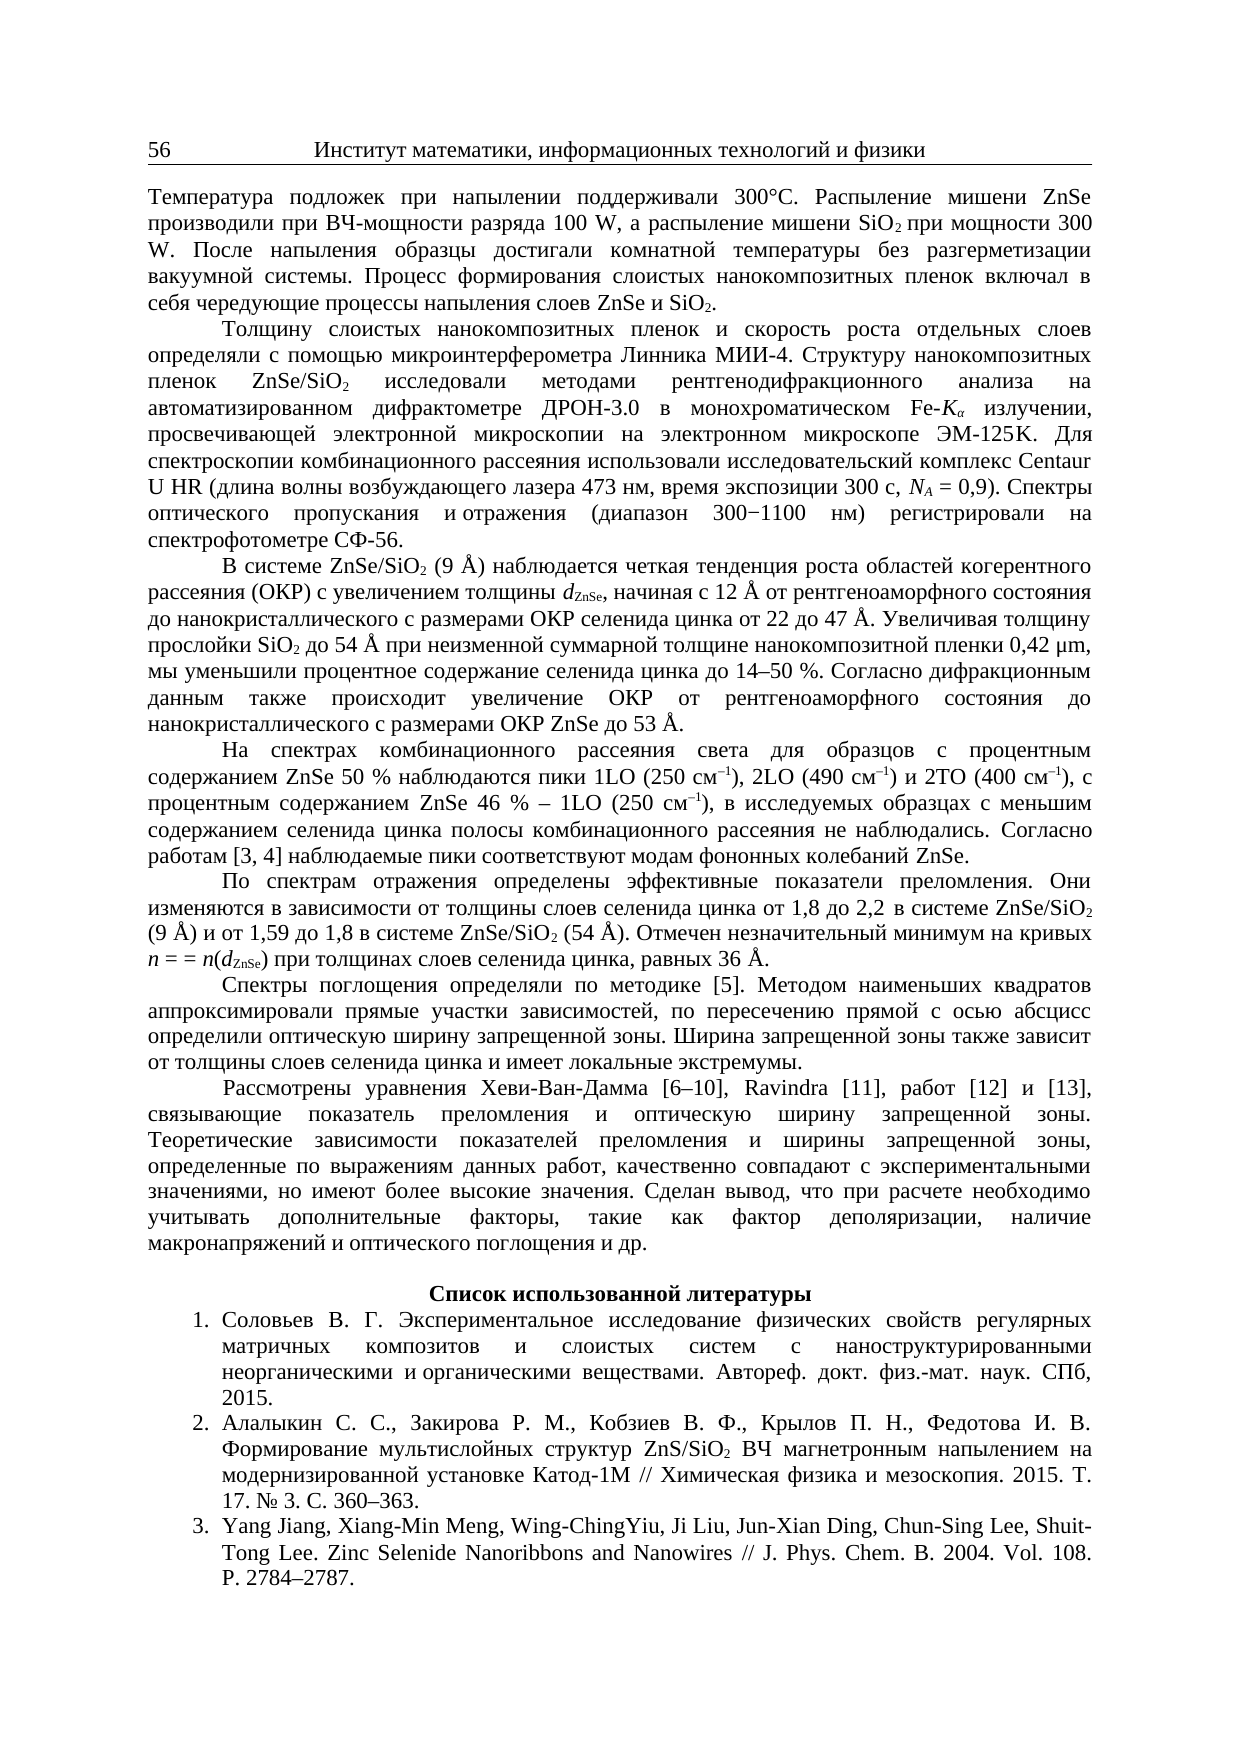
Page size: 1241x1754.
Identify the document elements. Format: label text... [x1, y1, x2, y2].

list Алалыкин С. С., Закирова Р. М., Кобзиев В. Ф., Крылов П. Н., Федотова И. В. Формирование мультислойных структур ZnS/SiO2 ВЧ магнетронным напылением на модернизированной установке Катод-1М // Химическая физика и мезоскопия. 2015. Т. 17. № 3. С. 360–363. [192, 1410, 1092, 1513]
text На спектрах комбинационного рассеяния света для образцов с процентным содержанием ZnSe 50 % наблюдаются пики 1LO (250 см–1), 2LO (490 см–1) и 2ТО (400 см–1), с процентным содержанием ZnSe 46 % – 1LO (250 см–1), в исследуемых образцах с меньшим содержанием селенида цинка полосы комбинационного рассеяния не наблюдались. Согласно работам [3, 4] наблюдаемые пики соответствуют модам фононных колебаний ZnSe. [148, 737, 1092, 868]
text Список использованной литературы [148, 1281, 1092, 1307]
list Yang Jiang, Xiang-Min Meng, Wing-ChingYiu, Ji Liu, Jun-Xian Ding, Chun-Sing Lee, Shuit-Tong Lee. Zinc Selenide Nanoribbons and Nanowires // J. Phys. Chem. B. 2004. Vol. 108. P. 2784–2787. [192, 1513, 1092, 1591]
list Соловьев В. Г. Экспериментальное исследование физических свойств регулярных матричных композитов и слоистых систем с наноструктурированными неорганическими и органическими веществами. Автореф. докт. физ.-мат. наук. СПб, 2015. [192, 1307, 1092, 1410]
text Спектры поглощения определяли по методике [5]. Методом наименьших квадратов аппроксимировали прямые участки зависимостей, по пересечению прямой с осью абсцисс определили оптическую ширину запрещенной зоны. Ширина запрещенной зоны также зависит от толщины слоев селенида цинка и имеет локальные экстремумы. [148, 972, 1092, 1075]
text По спектрам отражения определены эффективные показатели преломления. Они изменяются в зависимости от толщины слоев селенида цинка от 1,8 до 2,2 в системе ZnSe/SiO2 (9 Å) и от 1,59 до 1,8 в системе ZnSe/SiO2 (54 Å). Отмечен незначительный минимум на кривых n = = n(dZnSe) при толщинах слоев селенида цинка, равных 36 Å. [148, 868, 1092, 972]
text Толщину слоистых нанокомпозитных пленок и скорость роста отдельных слоев определяли с помощью микроинтерферометра Линника МИИ-4. Структуру нанокомпозитных пленок ZnSe/SiO2 исследовали методами рентгенодифракционного анализа на автоматизированном дифрактометре ДРОН-3.0 в монохроматическом Fe-Kα излучении, просвечивающей электронной микроскопии на электронном микроскопе ЭМ-125K. Для спектроскопии комбинационного рассеяния использовали исследовательский комплекс Centaur U HR (длина волны возбуждающего лазера 473 нм, время экспозиции 300 с, NA = 0,9). Спектры оптического пропускания и отражения (диапазон 300−1100 нм) регистрировали на спектрофотометре СФ-56. [148, 315, 1092, 552]
text В системе ZnSe/SiO2 (9 Å) наблюдается четкая тенденция роста областей когерентного рассеяния (ОКР) с увеличением толщины dZnSe, начиная с 12 Å от рентгеноаморфного состояния до нанокристаллического с размерами ОКР селенида цинка от 22 до 47 Å. Увеличивая толщину прослойки SiO2 до 54 Å при неизменной суммарной толщине нанокомпозитной пленки 0,42 μm, мы уменьшили процентное содержание селенида цинка до 14–50 %. Согласно дифракционным данным также происходит увеличение ОКР от рентгеноаморфного состояния до нанокристаллического с размерами ОКР ZnSe до 53 Å. [148, 552, 1092, 737]
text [148, 183, 1092, 315]
text Рассмотрены уравнения Хеви-Ван-Дамма [6–10], Ravindra [11], работ [12] и [13], связывающие показатель преломления и оптическую ширину запрещенной зоны. Теоретические зависимости показателей преломления и ширины запрещенной зоны, определенные по выражениям данных работ, качественно совпадают с экспериментальными значениями, но имеют более высокие значения. Сделан вывод, что при расчете необходимо учитывать дополнительные факторы, такие как фактор деполяризации, наличие макронапряжений и оптического поглощения и др. [148, 1075, 1092, 1256]
